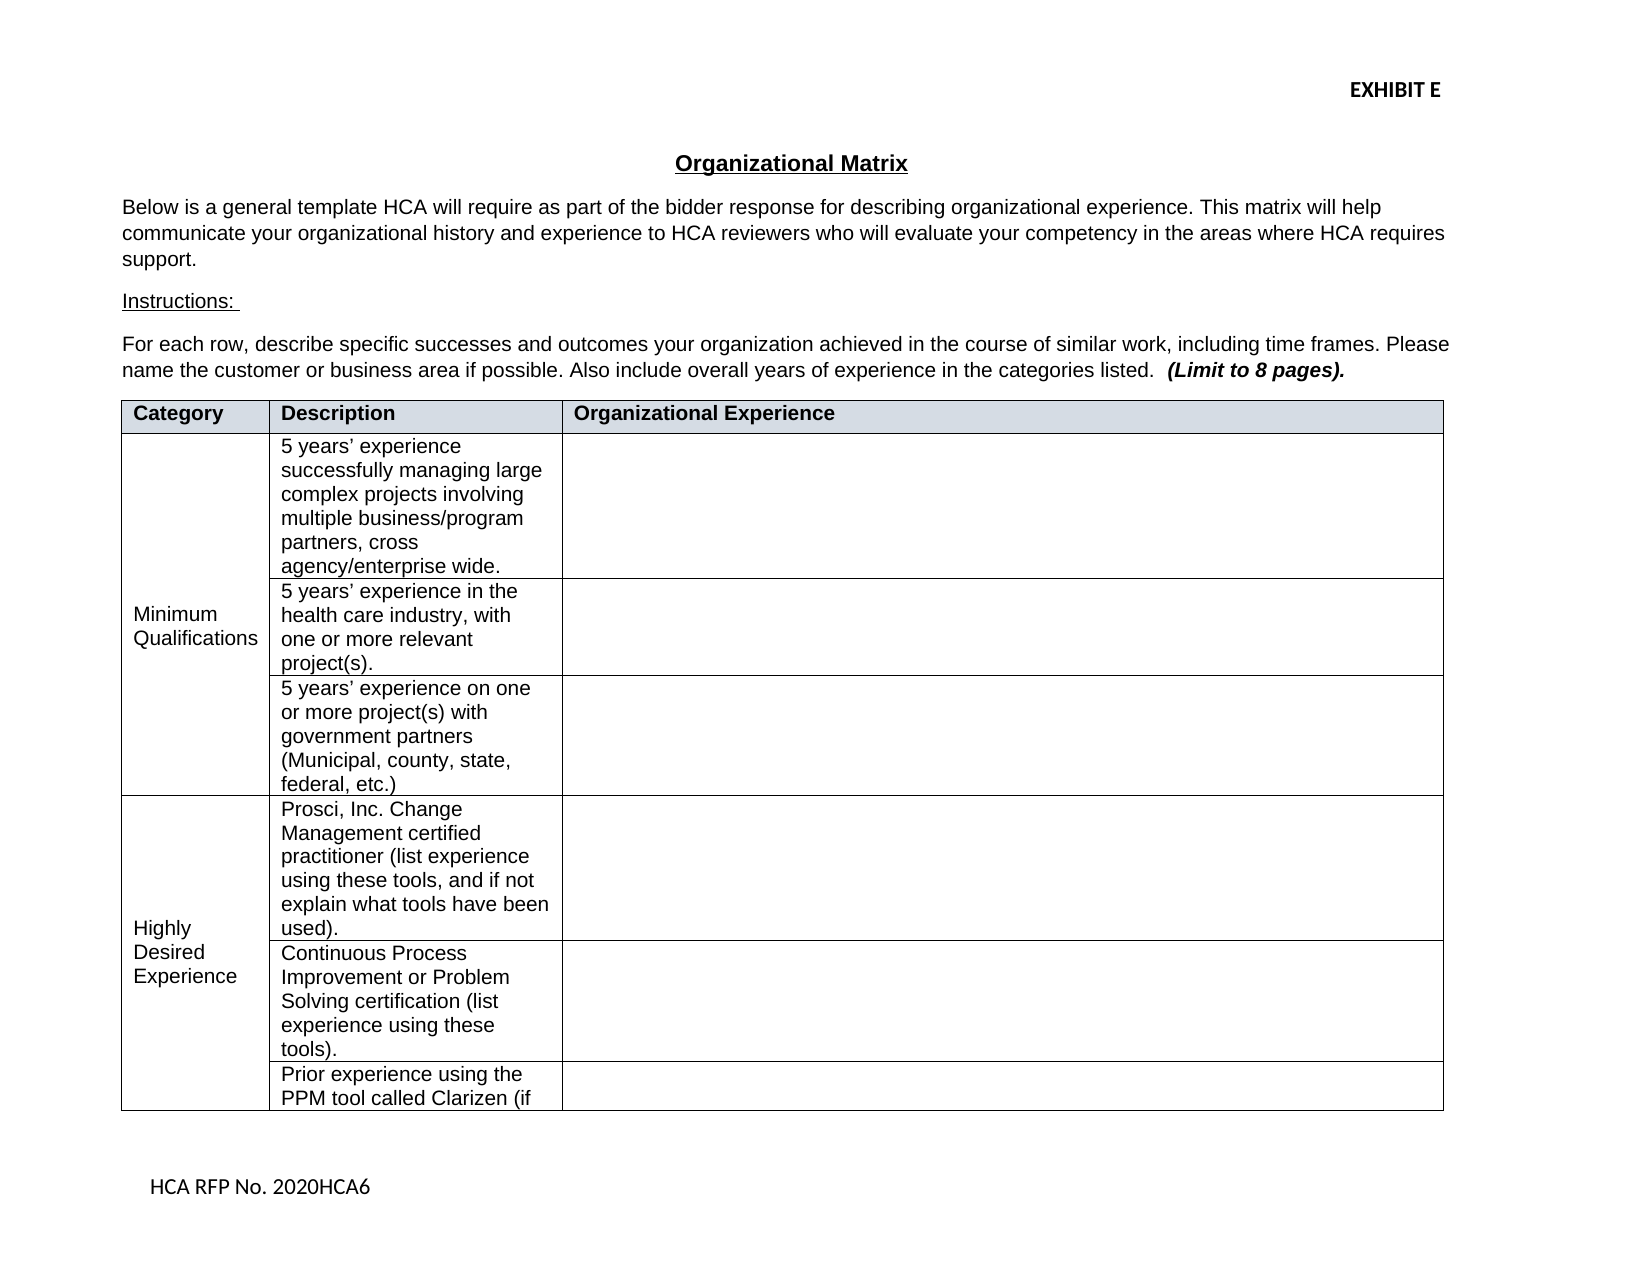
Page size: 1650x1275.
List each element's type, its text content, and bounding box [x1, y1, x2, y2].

table_cell [563, 941, 1443, 1061]
text Instructions: [122, 289, 1500, 313]
table_cell 5 years’ experience in the health care industry, with one or more relevant project(s). [270, 579, 562, 674]
table_cell Prosci, Inc. Change Management certified practitioner (list experience using these tools, and if not explain what tools have been used). [270, 796, 562, 940]
table_cell 5 years’ experience on one or more project(s) with government partners (Municipal, county, state, federal, etc.) [270, 676, 562, 795]
table_cell [563, 796, 1443, 940]
table_cell Highly Desired Experience Highly Desired Experience (continued) [122, 796, 269, 1110]
text For each row, describe specific successes and outcomes your organization achieved in the course of similar work, including time frames. Please name the customer or business area if possible. Also include overall years of experience in the categories listed. (Limit to 8 pages). [122, 332, 1500, 382]
table_cell Minimum Qualifications [122, 434, 269, 795]
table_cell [270, 1062, 562, 1110]
table_header Description [270, 401, 562, 433]
table_header Organizational Experience [563, 401, 1443, 433]
text Below is a general template HCA will require as part of the bidder response for describing organizational experience. This matrix will help communicate your organizational history and experience to HCA reviewers who will evaluate your competency in the areas where HCA requires support. [122, 195, 1500, 271]
table_cell [563, 1062, 1443, 1110]
table_cell Continuous Process Improvement or Problem Solving certification (list experience using these tools). [270, 941, 562, 1061]
table_cell 5 years’ experience successfully managing large complex projects involving multiple business/program partners, cross agency/enterprise wide. [270, 434, 562, 578]
table_cell [563, 434, 1443, 578]
text Organizational Matrix [600, 150, 1500, 176]
table_header Category [122, 401, 269, 433]
table_cell [563, 579, 1443, 674]
table_cell [563, 676, 1443, 795]
